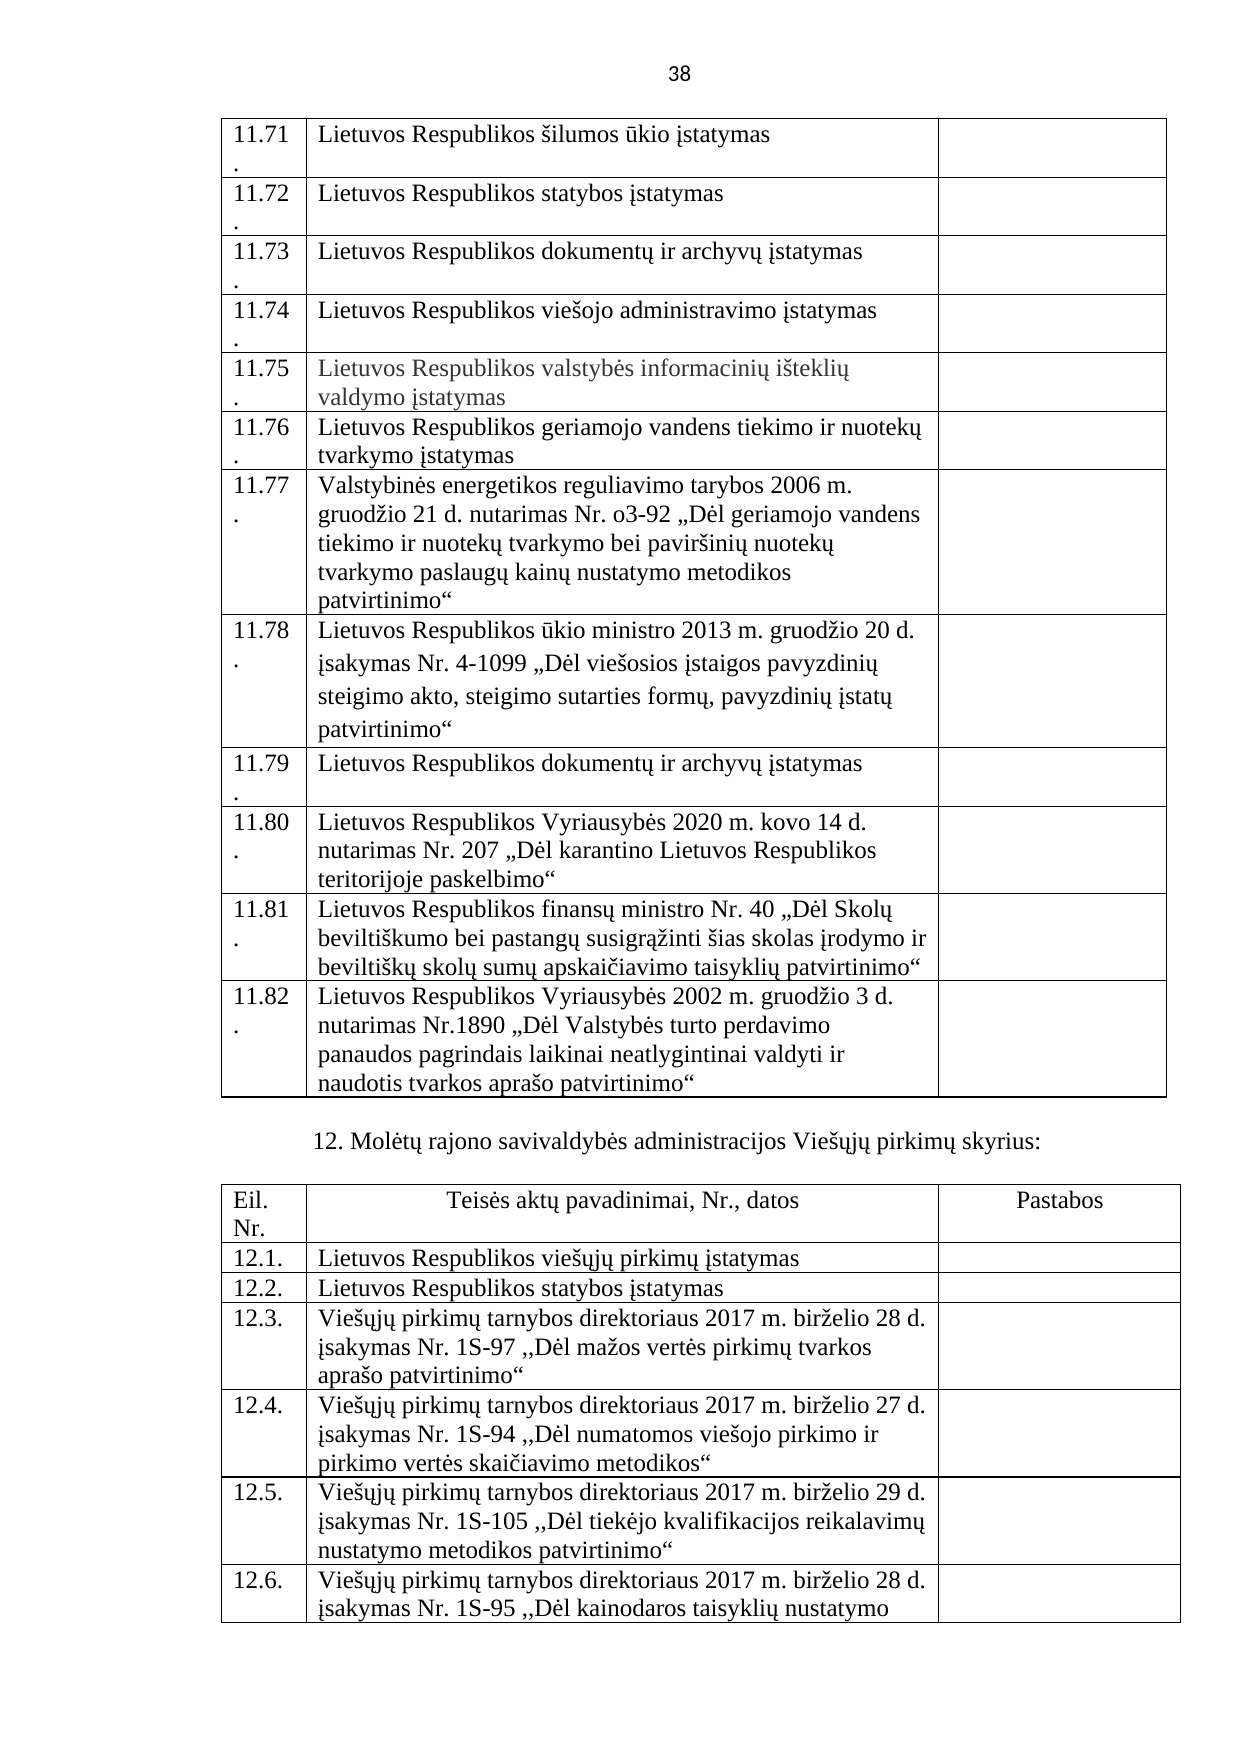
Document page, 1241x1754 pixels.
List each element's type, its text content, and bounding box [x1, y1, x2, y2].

table_cell 12.4. [222, 1390, 306, 1476]
table_cell 12.1. [222, 1243, 306, 1272]
table_cell 11.81. [222, 894, 306, 980]
table_cell 11.74. [222, 295, 306, 352]
table_cell Lietuvos Respublikos valstybės informacinių išteklių valdymo įstatymas [307, 353, 938, 411]
table_cell 11.79. [222, 748, 306, 806]
table_cell [939, 1303, 1180, 1389]
table_cell [939, 807, 1166, 893]
text 12. Molėtų rajono savivaldybės administracijos Viešųjų pirkimų skyrius: [177, 1126, 1181, 1155]
table_cell 11.73. [222, 236, 306, 294]
table_cell [939, 748, 1166, 806]
table_cell Viešųjų pirkimų tarnybos direktoriaus 2017 m. birželio 29 d. įsakymas Nr. 1S-105 ,,Dėl tiekėjo kvalifikacijos reikalavimų nustatymo metodikos patvirtinimo“ [307, 1478, 938, 1564]
table_cell 11.71. [222, 119, 306, 177]
table_cell [939, 1273, 1180, 1302]
table_cell [939, 295, 1166, 352]
table_cell Lietuvos Respublikos Vyriausybės 2002 m. gruodžio 3 d. nutarimas Nr.1890 „Dėl Valstybės turto perdavimo panaudos pagrindais laikinai neatlygintinai valdyti ir naudotis tvarkos aprašo patvirtinimo“ [307, 981, 938, 1096]
table_cell [939, 178, 1166, 235]
table_cell Lietuvos Respublikos statybos įstatymas [307, 178, 938, 235]
table_cell Lietuvos Respublikos finansų ministro Nr. 40 „Dėl Skolų beviltiškumo bei pastangų susigrąžinti šias skolas įrodymo ir beviltiškų skolų sumų apskaičiavimo taisyklių patvirtinimo“ [307, 894, 938, 980]
table_cell 11.75. [222, 353, 306, 411]
table_cell 11.82. [222, 981, 306, 1096]
table_cell 11.76. [222, 412, 306, 469]
table_cell [939, 1478, 1180, 1564]
table_cell Lietuvos Respublikos viešųjų pirkimų įstatymas [307, 1243, 938, 1272]
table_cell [307, 1565, 938, 1622]
table_cell 11.72. [222, 178, 306, 235]
table_cell [939, 1243, 1180, 1272]
table_cell Viešųjų pirkimų tarnybos direktoriaus 2017 m. birželio 28 d. įsakymas Nr. 1S-97 ,,Dėl mažos vertės pirkimų tvarkos aprašo patvirtinimo“ [307, 1303, 938, 1389]
table_header Teisės aktų pavadinimai, Nr., datos [307, 1185, 938, 1242]
table_cell 12.6. [222, 1565, 306, 1622]
table_cell Lietuvos Respublikos šilumos ūkio įstatymas [307, 119, 938, 177]
table_cell 12.2. [222, 1273, 306, 1302]
table_cell Lietuvos Respublikos dokumentų ir archyvų įstatymas [307, 236, 938, 294]
table_cell 12.3. [222, 1303, 306, 1389]
table_cell 11.80. [222, 807, 306, 893]
table_cell Lietuvos Respublikos dokumentų ir archyvų įstatymas [307, 748, 938, 806]
table_cell [939, 412, 1166, 469]
table_cell Lietuvos Respublikos ūkio ministro 2013 m. gruodžio 20 d. įsakymas Nr. 4-1099 „Dėl viešosios įstaigos pavyzdinių steigimo akto, steigimo sutarties formų, pavyzdinių įstatų patvirtinimo“ [307, 615, 938, 747]
table_cell [939, 236, 1166, 294]
table_cell Lietuvos Respublikos Vyriausybės 2020 m. kovo 14 d. nutarimas Nr. 207 „Dėl karantino Lietuvos Respublikos teritorijoje paskelbimo“ [307, 807, 938, 893]
table_cell Lietuvos Respublikos geriamojo vandens tiekimo ir nuotekų tvarkymo įstatymas [307, 412, 938, 469]
table_cell [939, 353, 1166, 411]
table_cell Viešųjų pirkimų tarnybos direktoriaus 2017 m. birželio 27 d. įsakymas Nr. 1S-94 ,,Dėl numatomos viešojo pirkimo ir pirkimo vertės skaičiavimo metodikos“ [307, 1390, 938, 1476]
table_cell [939, 615, 1166, 747]
table_cell [939, 981, 1166, 1096]
table_cell Valstybinės energetikos reguliavimo tarybos 2006 m. gruodžio 21 d. nutarimas Nr. o3-92 „Dėl geriamojo vandens tiekimo ir nuotekų tvarkymo bei paviršinių nuotekų tvarkymo paslaugų kainų nustatymo metodikos patvirtinimo“ [307, 470, 938, 614]
table_cell 11.78. [222, 615, 306, 747]
table_cell Lietuvos Respublikos viešojo administravimo įstatymas [307, 295, 938, 352]
table_cell 11.77. [222, 470, 306, 614]
table_cell [939, 470, 1166, 614]
table_cell [939, 894, 1166, 980]
table_header Pastabos [939, 1185, 1180, 1242]
table_cell Lietuvos Respublikos statybos įstatymas [307, 1273, 938, 1302]
table_cell 12.5. [222, 1478, 306, 1564]
table_cell [939, 1565, 1180, 1622]
table_cell [939, 119, 1166, 177]
table_cell [939, 1390, 1180, 1476]
table_header Eil. Nr. [222, 1185, 306, 1242]
